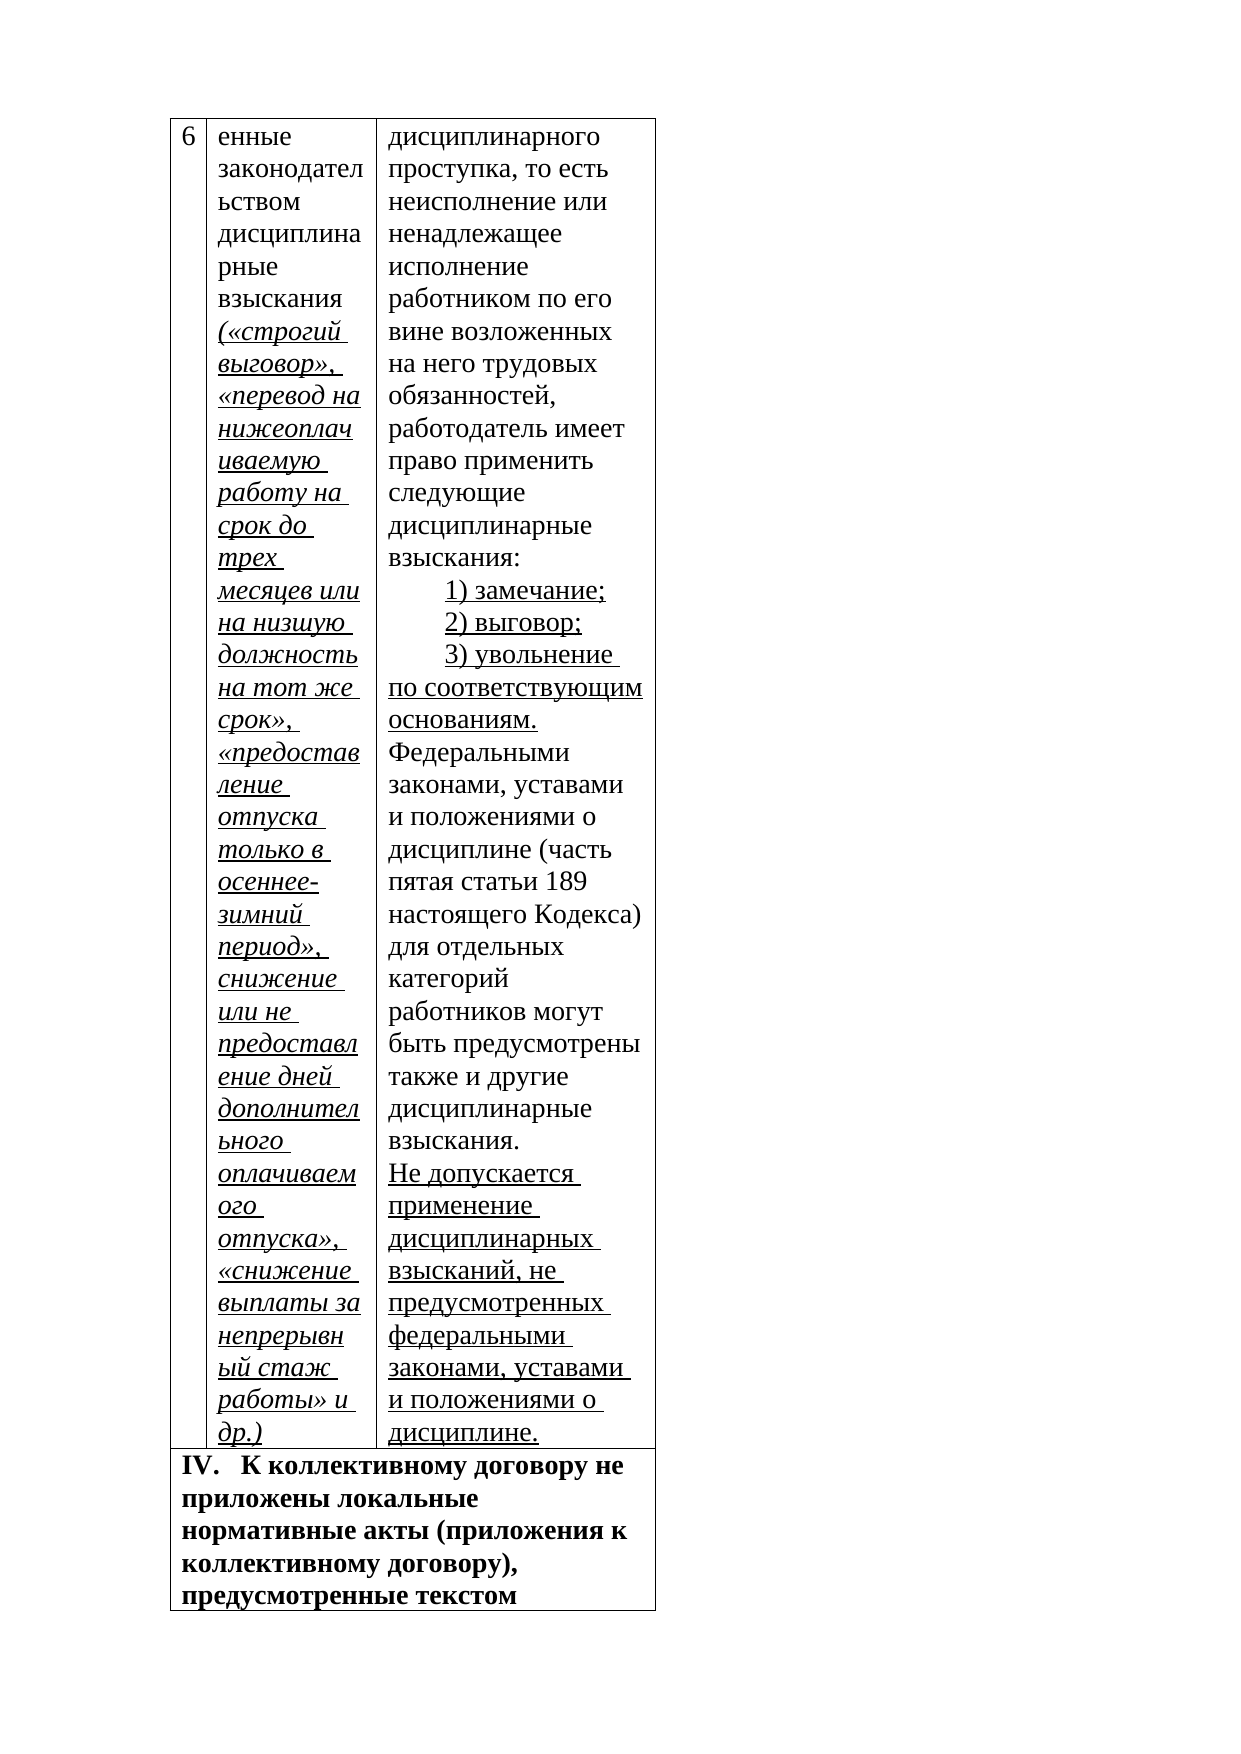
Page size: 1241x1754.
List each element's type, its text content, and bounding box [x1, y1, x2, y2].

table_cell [207, 119, 376, 1447]
table_cell 3.16 [171, 119, 206, 1447]
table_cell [171, 1449, 655, 1610]
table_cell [377, 119, 655, 1447]
